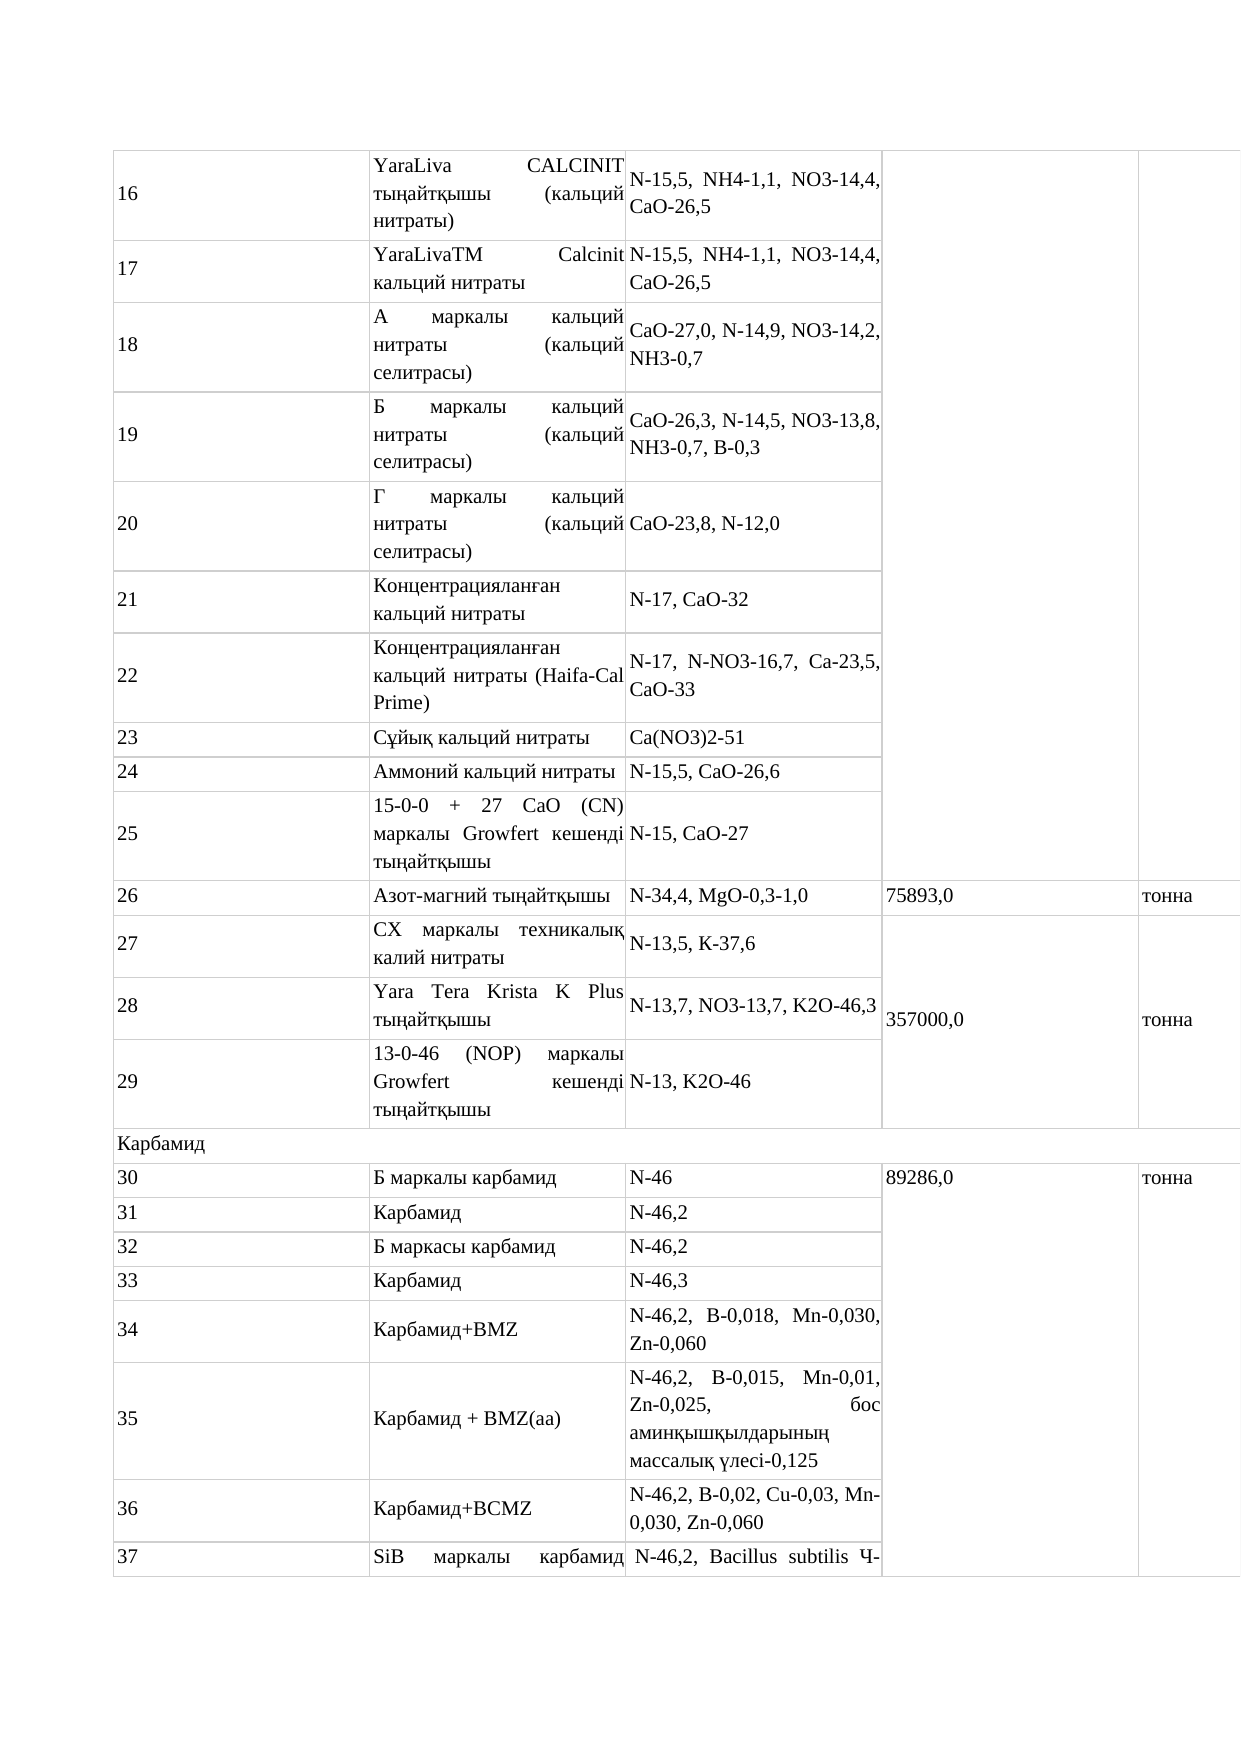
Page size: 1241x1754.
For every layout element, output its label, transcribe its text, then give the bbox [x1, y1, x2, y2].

table_cell 29 [114, 1040, 369, 1128]
table_cell N-46,2, B-0,018, Mn-0,030, Zn-0,060 [626, 1301, 881, 1362]
table_cell Карбамид [370, 1198, 625, 1231]
table_cell Б маркалы кальций нитраты (кальций селитрасы) [370, 393, 625, 481]
table_cell 24 [114, 758, 369, 791]
table_cell N-15, CaO-27 [626, 792, 881, 880]
table_cell А маркалы кальций нитраты (кальций селитрасы) [370, 303, 625, 391]
table_cell Концентрацияланған кальций нитраты [370, 572, 625, 632]
table_cell 36 [114, 1480, 369, 1541]
table_cell N-13,7, NO3-13,7, K2O-46,3 [626, 978, 881, 1038]
table_cell 17 [114, 241, 369, 302]
table_cell N-46,2 [626, 1198, 881, 1231]
table_cell 75893,0 [883, 881, 1138, 914]
table_cell 25 [114, 792, 369, 880]
table_cell Карбамид [370, 1267, 625, 1300]
table_cell N-46,2, B-0,015, Mn-0,01, Zn-0,025, бос аминқышқылдарының массалық үлесі-0,125 [626, 1363, 881, 1479]
table_cell N-46,2 [626, 1233, 881, 1266]
table_cell CaО-27,0, N-14,9, NO3-14,2, NH3-0,7 [626, 303, 881, 391]
table_cell 19 [114, 393, 369, 481]
table_cell N-46,3 [626, 1267, 881, 1300]
table_cell 35 [114, 1363, 369, 1479]
table_cell Карбамид+ВMZ [370, 1301, 625, 1362]
table_cell 34 [114, 1301, 369, 1362]
table_cell 26 [114, 881, 369, 914]
table_cell N-13, K2O-46 [626, 1040, 881, 1128]
table_cell 30 [114, 1164, 369, 1197]
table_cell 27 [114, 916, 369, 977]
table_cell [370, 1543, 625, 1576]
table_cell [626, 1543, 881, 1576]
table_cell 21 [114, 572, 369, 632]
table_cell N-17, N-NO3-16,7, Ca-23,5, CaO-33 [626, 634, 881, 722]
table_cell Карбамид+ВCMZ [370, 1480, 625, 1541]
table_cell 15-0-0 + 27 CaO (CN) маркалы Growfert кешенді тыңайтқышы [370, 792, 625, 880]
table_cell 37 [114, 1543, 369, 1576]
table_cell N-46,2, B-0,02, Cu-0,03, Mn-0,030, Zn-0,060 [626, 1480, 881, 1541]
table_cell 16 [114, 151, 369, 239]
table_cell Азот-магний тыңайтқышы [370, 881, 625, 914]
table_cell N-17, CaO-32 [626, 572, 881, 632]
table_cell YaraLiva CALCINIT тыңайтқышы (кальций нитраты) [370, 151, 625, 239]
table_cell N-34,4, MgO-0,3-1,0 [626, 881, 881, 914]
table_cell 32 [114, 1233, 369, 1266]
table_cell 31 [114, 1198, 369, 1231]
table_cell 357000,0 [883, 916, 1138, 1128]
table_cell 28 [114, 978, 369, 1038]
table_cell CaО-26,3, N-14,5, NO3-13,8, NH3-0,7, В-0,3 [626, 393, 881, 481]
table_cell 20 [114, 482, 369, 570]
table_cell Yara Tera Krista K Plus тыңайтқышы [370, 978, 625, 1038]
table_cell N-13,5, К-37,6 [626, 916, 881, 977]
table_cell 13-0-46 (NOP) маркалы Growfert кешенді тыңайтқышы [370, 1040, 625, 1128]
table_cell N-15,5, NH4-1,1, NO3-14,4, CaO-26,5 [626, 151, 881, 239]
table_cell СаО-23,8, N-12,0 [626, 482, 881, 570]
table_cell Б маркалы карбамид [370, 1164, 625, 1197]
table_cell N-46 [626, 1164, 881, 1197]
table_cell Карбамид + BMZ(aa) [370, 1363, 625, 1479]
table_cell N-15,5, NH4-1,1, NO3-14,4, CaO-26,5 [626, 241, 881, 302]
table_cell Аммоний кальций нитраты [370, 758, 625, 791]
table_cell Ca(NO3)2-51 [626, 723, 881, 756]
table_cell тонна [1139, 916, 1240, 1128]
table_cell тонна [1139, 881, 1240, 914]
table_cell 89286,0 [883, 1164, 1138, 1576]
table_cell YaraLivaTM Calcinit кальций нитраты [370, 241, 625, 302]
table_cell тонна [1139, 1164, 1240, 1576]
table_cell Б маркасы карбамид [370, 1233, 625, 1266]
table_cell СХ маркалы техникалық калий нитраты [370, 916, 625, 977]
table_cell Концентрацияланған кальций нитраты (Haifa-Cal Prime) [370, 634, 625, 722]
table_cell Сұйық кальций нитраты [370, 723, 625, 756]
table_cell 18 [114, 303, 369, 391]
table_cell Г маркалы кальций нитраты (кальций селитрасы) [370, 482, 625, 570]
table_cell N-15,5, CaO-26,6 [626, 758, 881, 791]
table_cell 33 [114, 1267, 369, 1300]
table_cell 22 [114, 634, 369, 722]
table_cell 23 [114, 723, 369, 756]
table_cell Карбамид [114, 1129, 1240, 1162]
